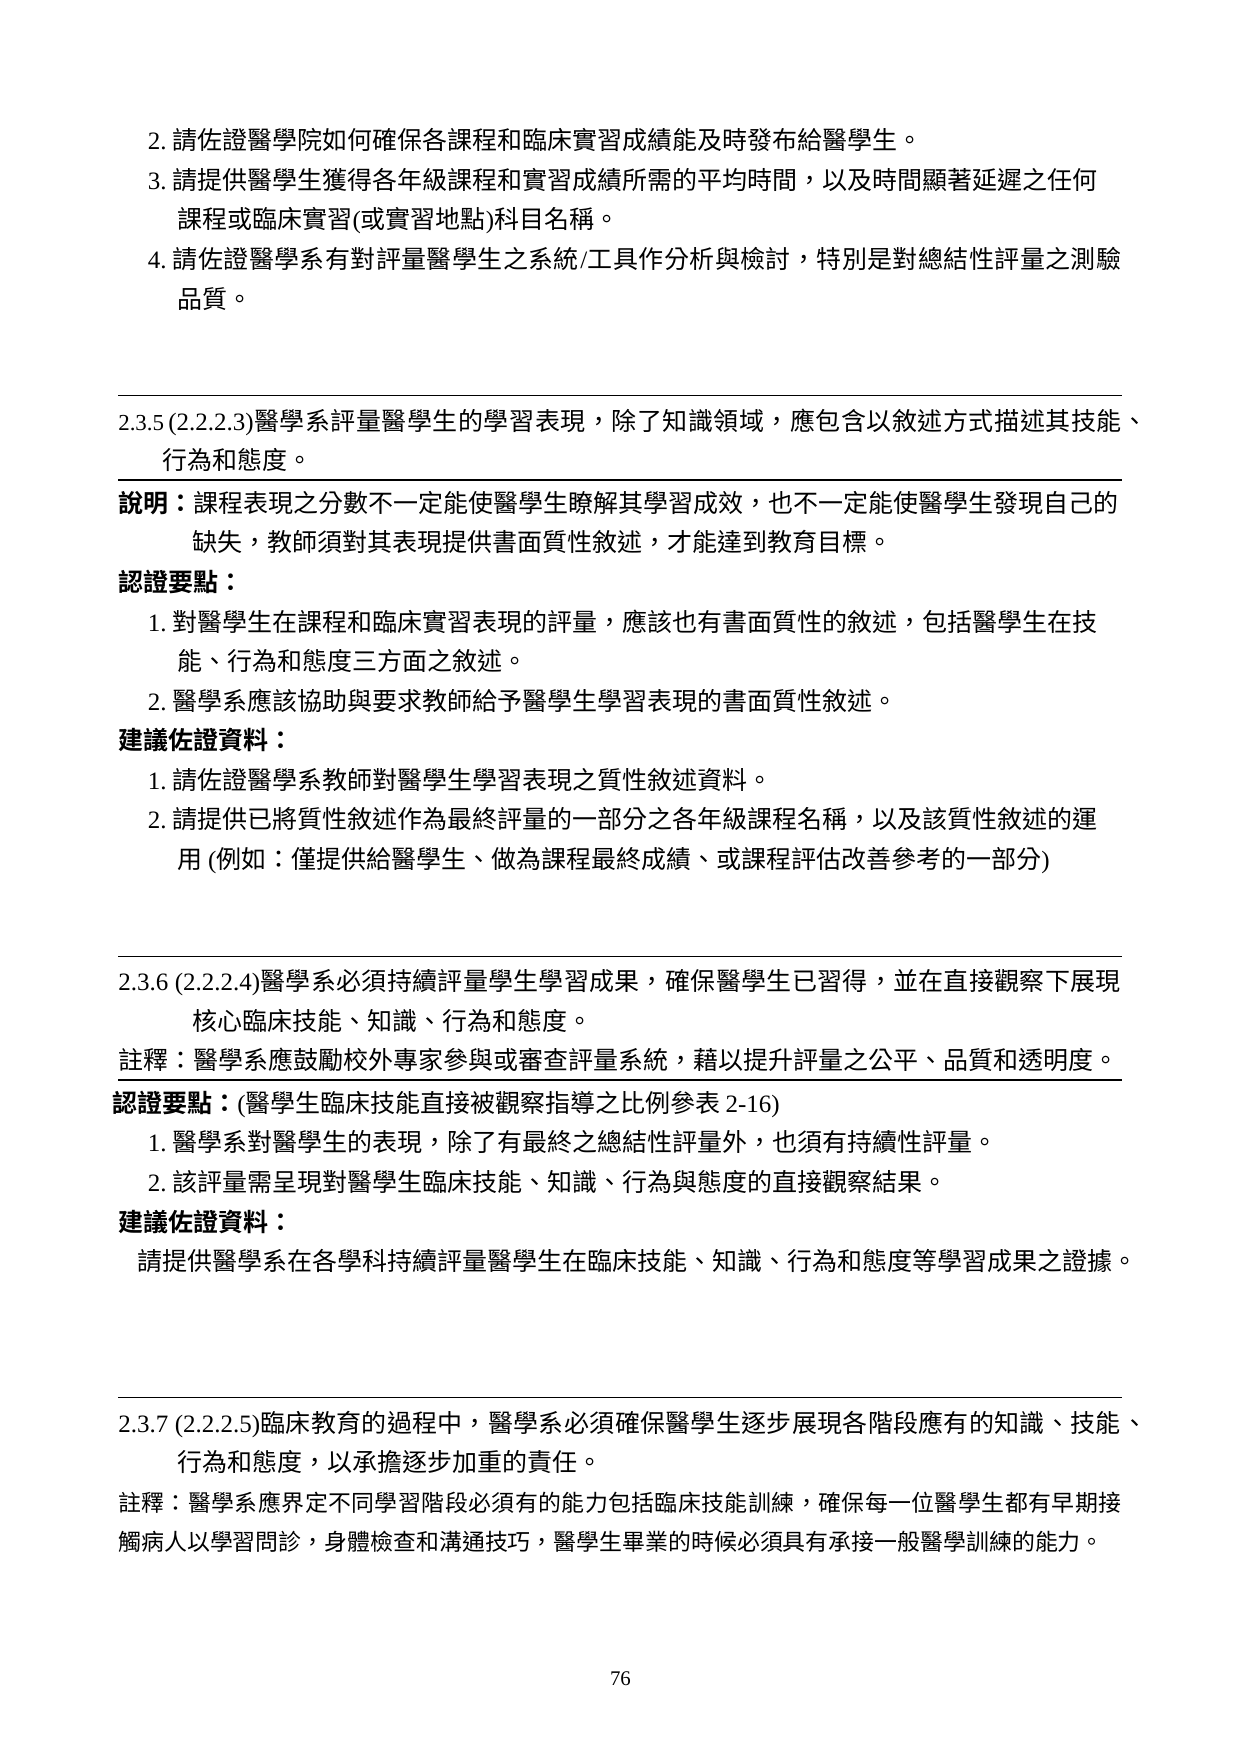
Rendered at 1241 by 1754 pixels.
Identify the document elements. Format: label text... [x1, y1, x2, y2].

text 2.3.7 (2.2.2.5)臨床教育的過程中，醫學系必須確保醫學生逐步展現各階段應有的知識、技能、行為和態度，以承擔逐步加重的責任。 [118, 1398, 1122, 1479]
text 註釋：醫學系應界定不同學習階段必須有的能力包括臨床技能訓練，確保每一位醫學生都有早期接觸病人以學習問診，身體檢查和溝通技巧，醫學生畢業的時候必須具有承接一般醫學訓練的能力。 [118, 1479, 1122, 1559]
text 註釋：醫學系應鼓勵校外專家參與或審查評量系統，藉以提升評量之公平、品質和透明度。 [118, 1035, 1122, 1079]
list 請提供醫學系在各學科持續評量醫學生在臨床技能、知識、行為和態度等學習成果之證據。 [118, 1239, 1122, 1318]
list 醫學系應該協助與要求教師給予醫學生學習表現的書面質性敘述。 [148, 678, 1122, 718]
list 請佐證醫學系教師對醫學生學習表現之質性敘述資料。 [148, 758, 1122, 797]
text 2.3.6 (2.2.2.4)醫學系必須持續評量學生學習成果，確保醫學生已習得，並在直接觀察下展現核心臨床技能、知識、行為和態度。 [118, 957, 1122, 1035]
list 請提供醫學生獲得各年級課程和實習成績所需的平均時間，以及時間顯著延遲之任何課程或臨床實習(或實習地點)科目名稱。 [148, 158, 1122, 237]
list 建議佐證資料： [118, 718, 1122, 758]
list (2.2.2.3)醫學系評量醫學生的學習表現，除了知識領域，應包含以敘述方式描述其技能、行為和態度。 [118, 396, 1122, 479]
list 說明：課程表現之分數不一定能使醫學生瞭解其學習成效，也不一定能使醫學生發現自己的缺失，教師須對其表現提供書面質性敘述，才能達到教育目標。 [118, 481, 1122, 560]
list 請提供已將質性敘述作為最終評量的一部分之各年級課程名稱，以及該質性敘述的運用 (例如：僅提供給醫學生、做為課程最終成績、或課程評估改善參考的一部分) [148, 797, 1122, 876]
list 醫學系對醫學生的表現，除了有最終之總結性評量外，也須有持續性評量。 [148, 1120, 1122, 1160]
list 該評量需呈現對醫學生臨床技能、知識、行為與態度的直接觀察結果。 [148, 1160, 1122, 1199]
text 認證要點：(醫學生臨床技能直接被觀察指導之比例參表2-16) [112, 1081, 1122, 1120]
text 建議佐證資料： [118, 1199, 1122, 1239]
list 請佐證醫學系有對評量醫學生之系統/工具作分析與檢討，特別是對總結性評量之測驗品質。 [148, 237, 1122, 316]
list 對醫學生在課程和臨床實習表現的評量，應該也有書面質性的敘述，包括醫學生在技能、行為和態度三方面之敘述。 [148, 599, 1122, 678]
list 請佐證醫學院如何確保各課程和臨床實習成績能及時發布給醫學生。 [148, 118, 1122, 158]
list 認證要點： [118, 560, 1122, 599]
